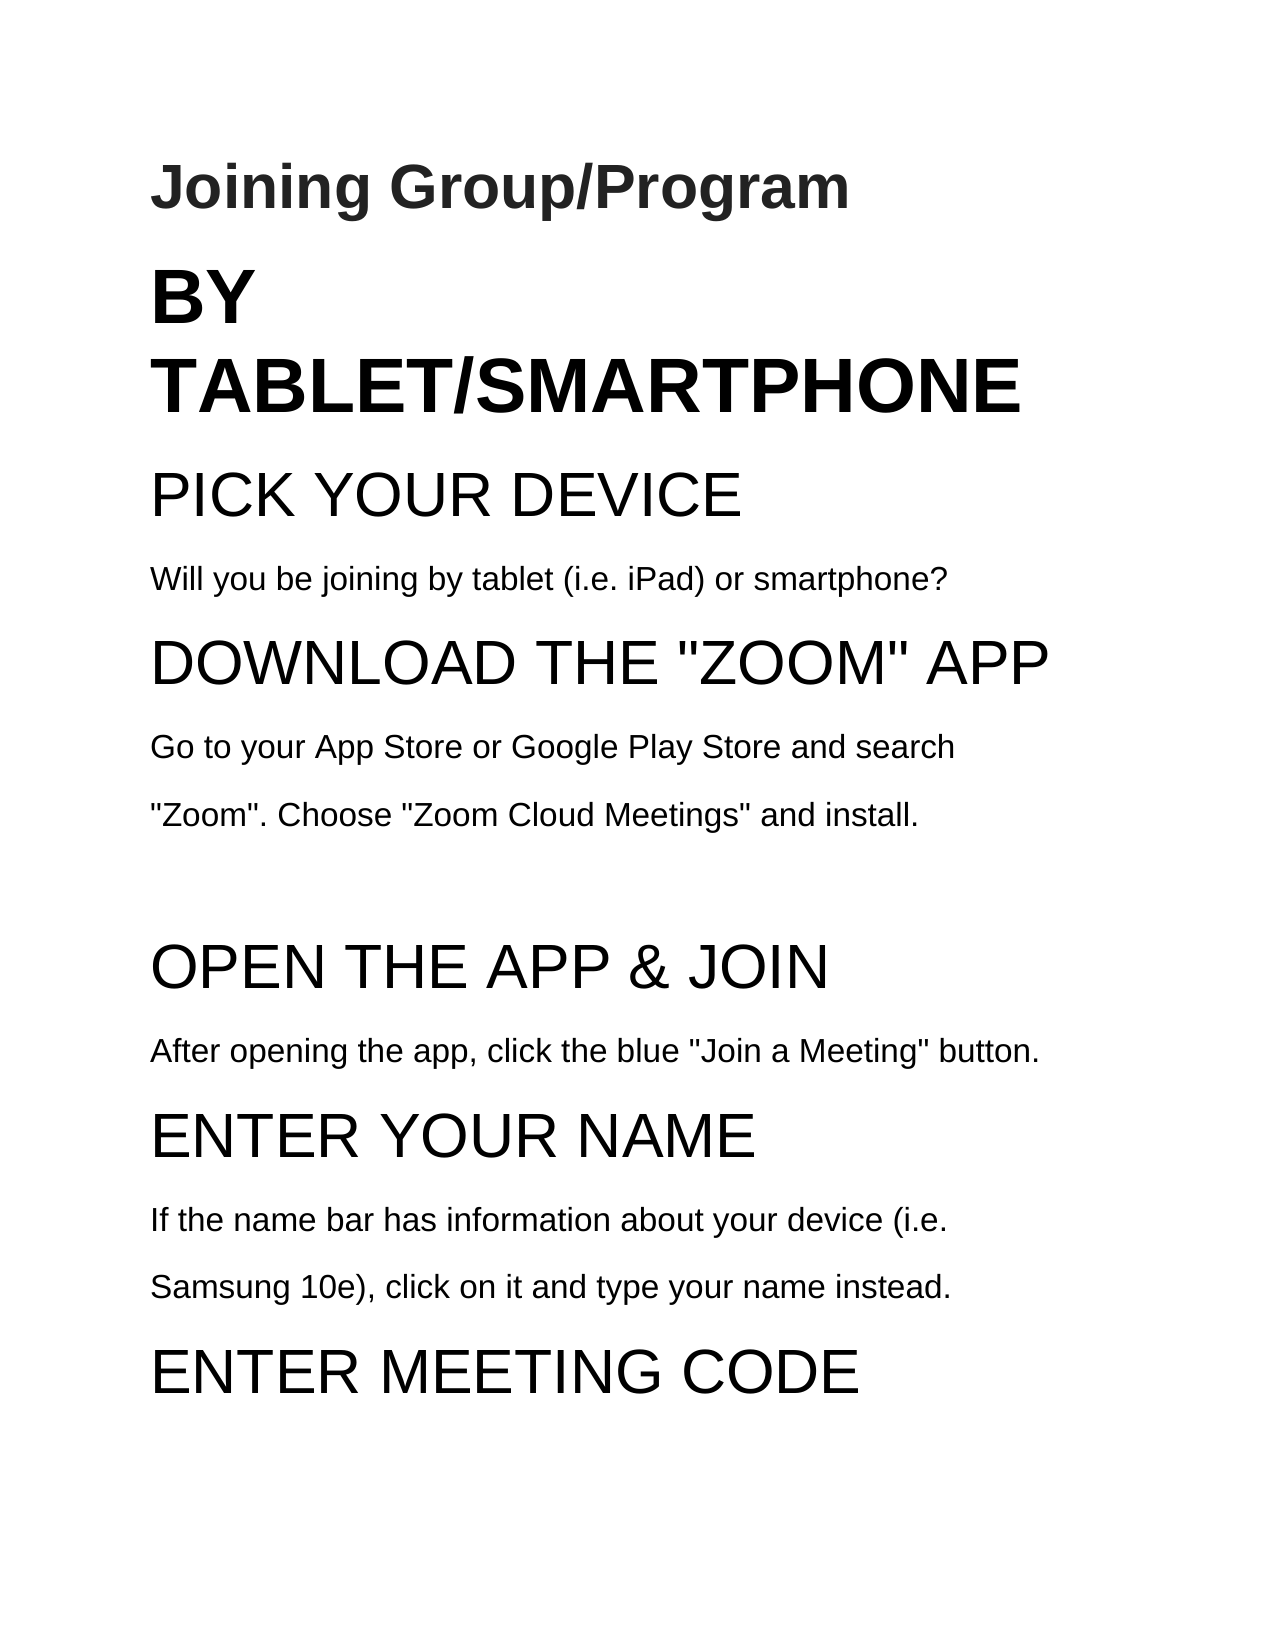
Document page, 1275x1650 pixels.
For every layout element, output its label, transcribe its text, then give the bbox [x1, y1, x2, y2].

text Go to your App Store or Google Play Store and search [150, 727, 1125, 766]
text "Zoom". Choose "Zoom Cloud Meetings" and install. [150, 795, 1125, 833]
text OPEN THE APP & JOIN [150, 930, 1125, 1002]
text PICK YOUR DEVICE [150, 457, 1125, 529]
text ENTER YOUR NAME [150, 1099, 1125, 1171]
text After opening the app, click the blue "Join a Meeting" button. [150, 1031, 1125, 1069]
text Joining Group/Program [150, 150, 1125, 222]
text Samsung 10e), click on it and type your name instead. [150, 1267, 1125, 1306]
text DOWNLOAD THE "ZOOM" APP [150, 626, 1125, 698]
text If the name bar has information about your device (i.e. [150, 1200, 1125, 1238]
text Will you be joining by tablet (i.e. iPad) or smartphone? [150, 558, 1125, 597]
text ENTER MEETING CODE [150, 1335, 1125, 1407]
text BY TABLET/SMARTPHONE [150, 251, 1125, 428]
